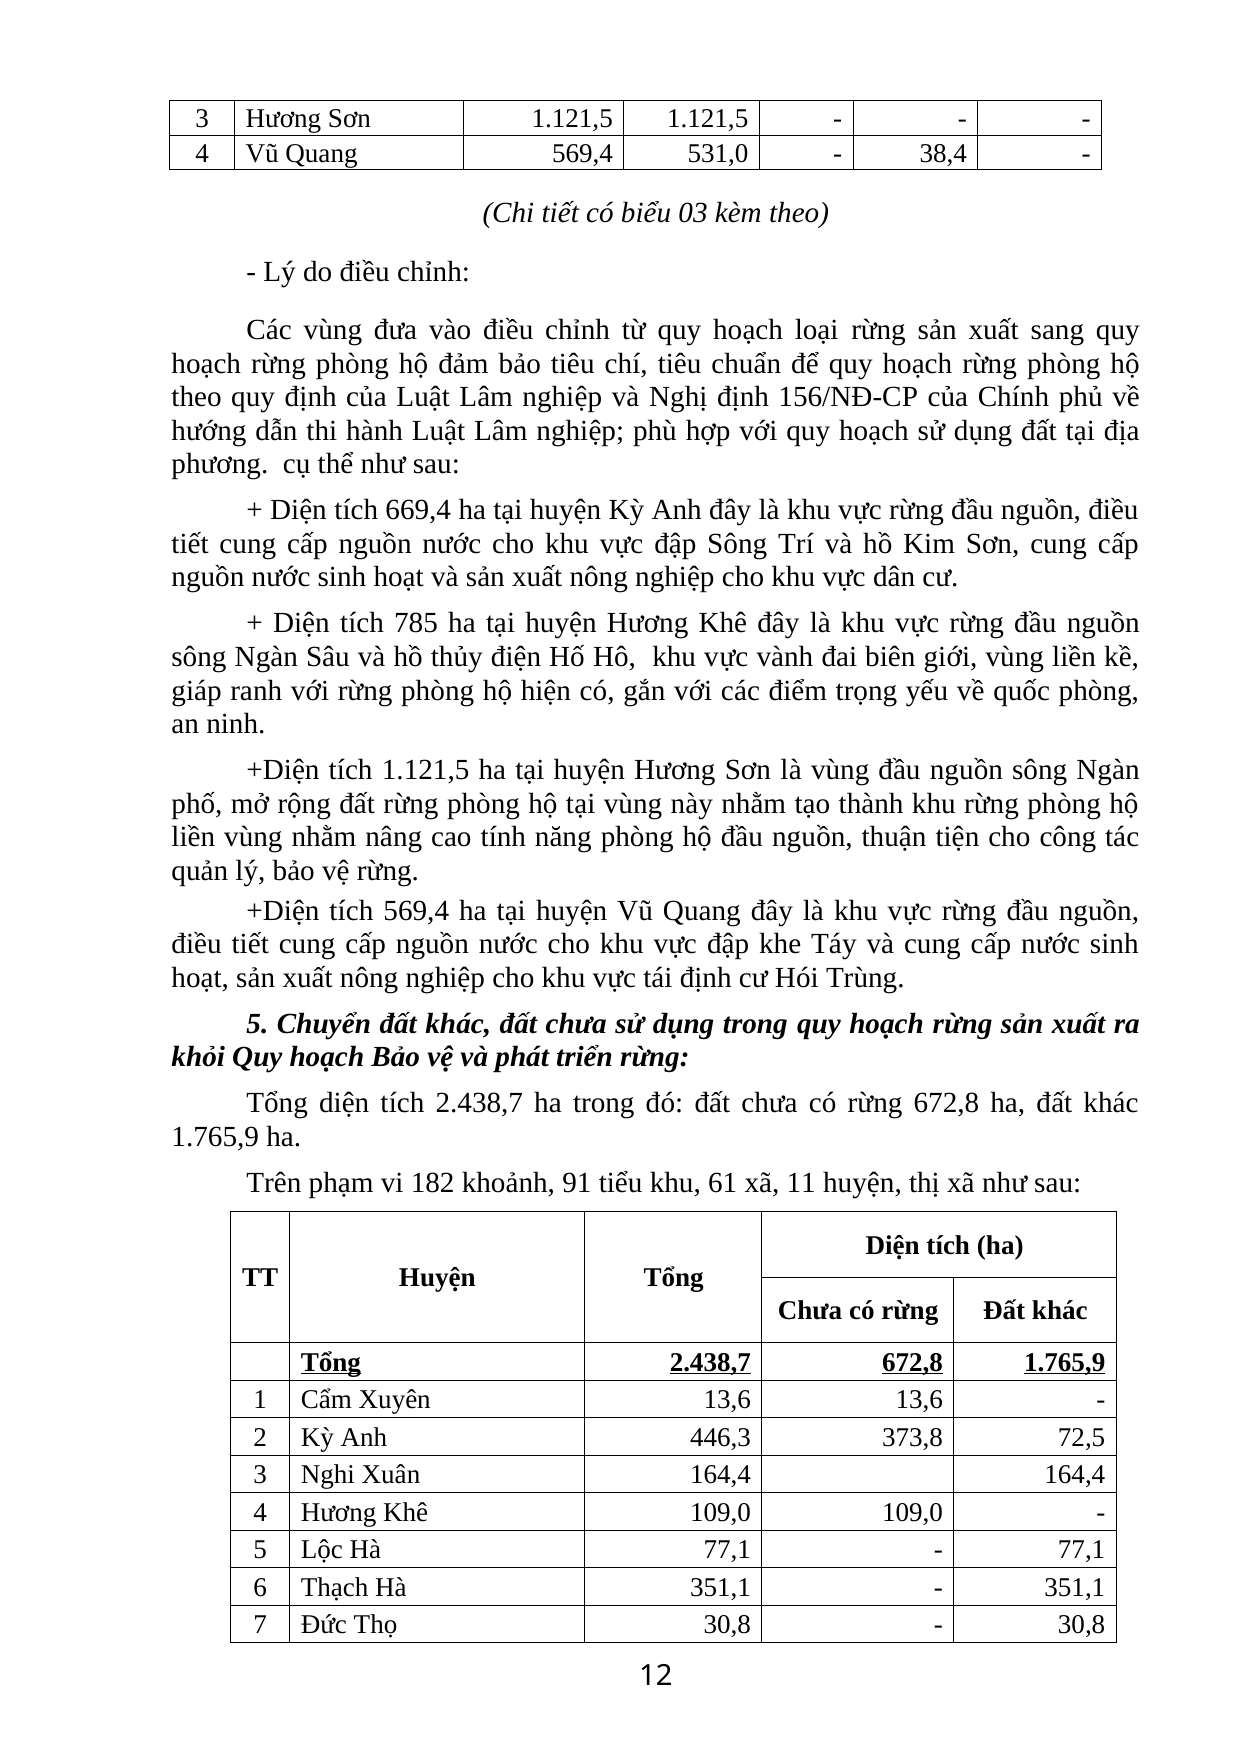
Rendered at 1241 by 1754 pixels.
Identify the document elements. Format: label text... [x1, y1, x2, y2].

table_cell Hương Khê [290, 1493, 584, 1530]
table_cell 569,4 [464, 136, 623, 169]
table_cell 1 [231, 1381, 289, 1417]
text Tổng diện tích 2.438,7 ha trong đó: đất chưa có rừng 672,8 ha, đất khác 1.765,9 ha. [171, 1085, 1140, 1152]
table_cell 38,4 [854, 136, 977, 169]
text +Diện tích 569,4 ha tại huyện Vũ Quang đây là khu vực rừng đầu nguồn, điều tiết cung cấp nguồn nước cho khu vực đập khe Táy và cung cấp nước sinh hoạt, sản xuất nông nghiệp cho khu vực tái định cư Hói Trùng. [171, 893, 1140, 993]
text + Diện tích 785 ha tại huyện Hương Khê đây là khu vực rừng đầu nguồn sông Ngàn Sâu và hồ thủy điện Hố Hô, khu vực vành đai biên giới, vùng liền kề, giáp ranh với rừng phòng hộ hiện có, gắn với các điểm trọng yếu về quốc phòng, an ninh. [171, 606, 1140, 740]
table_cell Cẩm Xuyên [290, 1381, 584, 1417]
table_cell 6 [231, 1568, 289, 1605]
table_header Tổng [585, 1212, 761, 1342]
table_cell 1.765,9 [954, 1343, 1116, 1380]
text Các vùng đưa vào điều chỉnh từ quy hoạch loại rừng sản xuất sang quy hoạch rừng phòng hộ đảm bảo tiêu chí, tiêu chuẩn để quy hoạch rừng phòng hộ theo quy định của Luật Lâm nghiệp và Nghị định 156/NĐ-CP của Chính phủ về hướng dẫn thi hành Luật Lâm nghiệp; phù hợp với quy hoạch sử dụng đất tại địa phương. cụ thể như sau: [171, 312, 1140, 480]
table_cell 72,5 [954, 1418, 1116, 1455]
table_cell 2 [231, 1418, 289, 1455]
table_cell 4 [231, 1493, 289, 1530]
text +Diện tích 1.121,5 ha tại huyện Hương Sơn là vùng đầu nguồn sông Ngàn phố, mở rộng đất rừng phòng hộ tại vùng này nhằm tạo thành khu rừng phòng hộ liền vùng nhằm nâng cao tính năng phòng hộ đầu nguồn, thuận tiện cho công tác quản lý, bảo vệ rừng. [171, 752, 1140, 886]
table_cell Kỳ Anh [290, 1418, 584, 1455]
table_cell Hương Sơn [235, 101, 463, 135]
table_cell 1.121,5 [464, 101, 623, 135]
table_cell 77,1 [585, 1531, 761, 1567]
table_cell 109,0 [585, 1493, 761, 1530]
table_header TT [231, 1212, 289, 1342]
table_cell - [978, 136, 1101, 169]
table_cell Lộc Hà [290, 1531, 584, 1567]
table_cell 3 [170, 101, 234, 135]
table_cell 4 [170, 136, 234, 169]
table_cell 77,1 [954, 1531, 1116, 1567]
table_cell - [760, 101, 853, 135]
table_cell 531,0 [624, 136, 759, 169]
table_cell 164,4 [585, 1456, 761, 1492]
table_cell 30,8 [585, 1606, 761, 1642]
table_cell Vũ Quang [235, 136, 463, 169]
table_cell 164,4 [954, 1456, 1116, 1492]
table_cell 672,8 [762, 1343, 953, 1380]
text Trên phạm vi 182 khoảnh, 91 tiểu khu, 61 xã, 11 huyện, thị xã như sau: [171, 1165, 1140, 1198]
table_cell - [760, 136, 853, 169]
table_cell - [762, 1606, 953, 1642]
table_cell - [854, 101, 977, 135]
table_cell 446,3 [585, 1418, 761, 1455]
table_header Huyện [290, 1212, 584, 1342]
table_cell 13,6 [762, 1381, 953, 1417]
table_cell Thạch Hà [290, 1568, 584, 1605]
table_cell 13,6 [585, 1381, 761, 1417]
table_cell 5 [231, 1531, 289, 1567]
table_cell 7 [231, 1606, 289, 1642]
table_cell [762, 1456, 953, 1492]
table_cell 351,1 [585, 1568, 761, 1605]
table_cell Nghi Xuân [290, 1456, 584, 1492]
table_cell Đức Thọ [290, 1606, 584, 1642]
table_cell [231, 1343, 289, 1380]
table_cell Chưa có rừng [762, 1278, 953, 1342]
text 5. Chuyển đất khác, đất chưa sử dụng trong quy hoạch rừng sản xuất ra khỏi Quy hoạch Bảo vệ và phát triển rừng: [171, 1006, 1140, 1073]
text (Chi tiết có biểu 03 kèm theo) [171, 195, 1140, 229]
table_cell 1.121,5 [624, 101, 759, 135]
table_cell Đất khác [954, 1278, 1116, 1342]
table_header Diện tích (ha) [762, 1212, 1116, 1277]
text - Lý do điều chỉnh: [171, 254, 1140, 287]
table_cell - [978, 101, 1101, 135]
table_cell - [954, 1493, 1116, 1530]
table_cell Tổng [290, 1343, 584, 1380]
table_cell 30,8 [954, 1606, 1116, 1642]
table_cell - [762, 1568, 953, 1605]
table_cell 109,0 [762, 1493, 953, 1530]
text + Diện tích 669,4 ha tại huyện Kỳ Anh đây là khu vực rừng đầu nguồn, điều tiết cung cấp nguồn nước cho khu vực đập Sông Trí và hồ Kim Sơn, cung cấp nguồn nước sinh hoạt và sản xuất nông nghiệp cho khu vực dân cư. [171, 492, 1140, 593]
table_cell - [954, 1381, 1116, 1417]
table_cell - [762, 1531, 953, 1567]
table_cell 3 [231, 1456, 289, 1492]
table_cell 373,8 [762, 1418, 953, 1455]
table_cell 351,1 [954, 1568, 1116, 1605]
table_cell 2.438,7 [585, 1343, 761, 1380]
